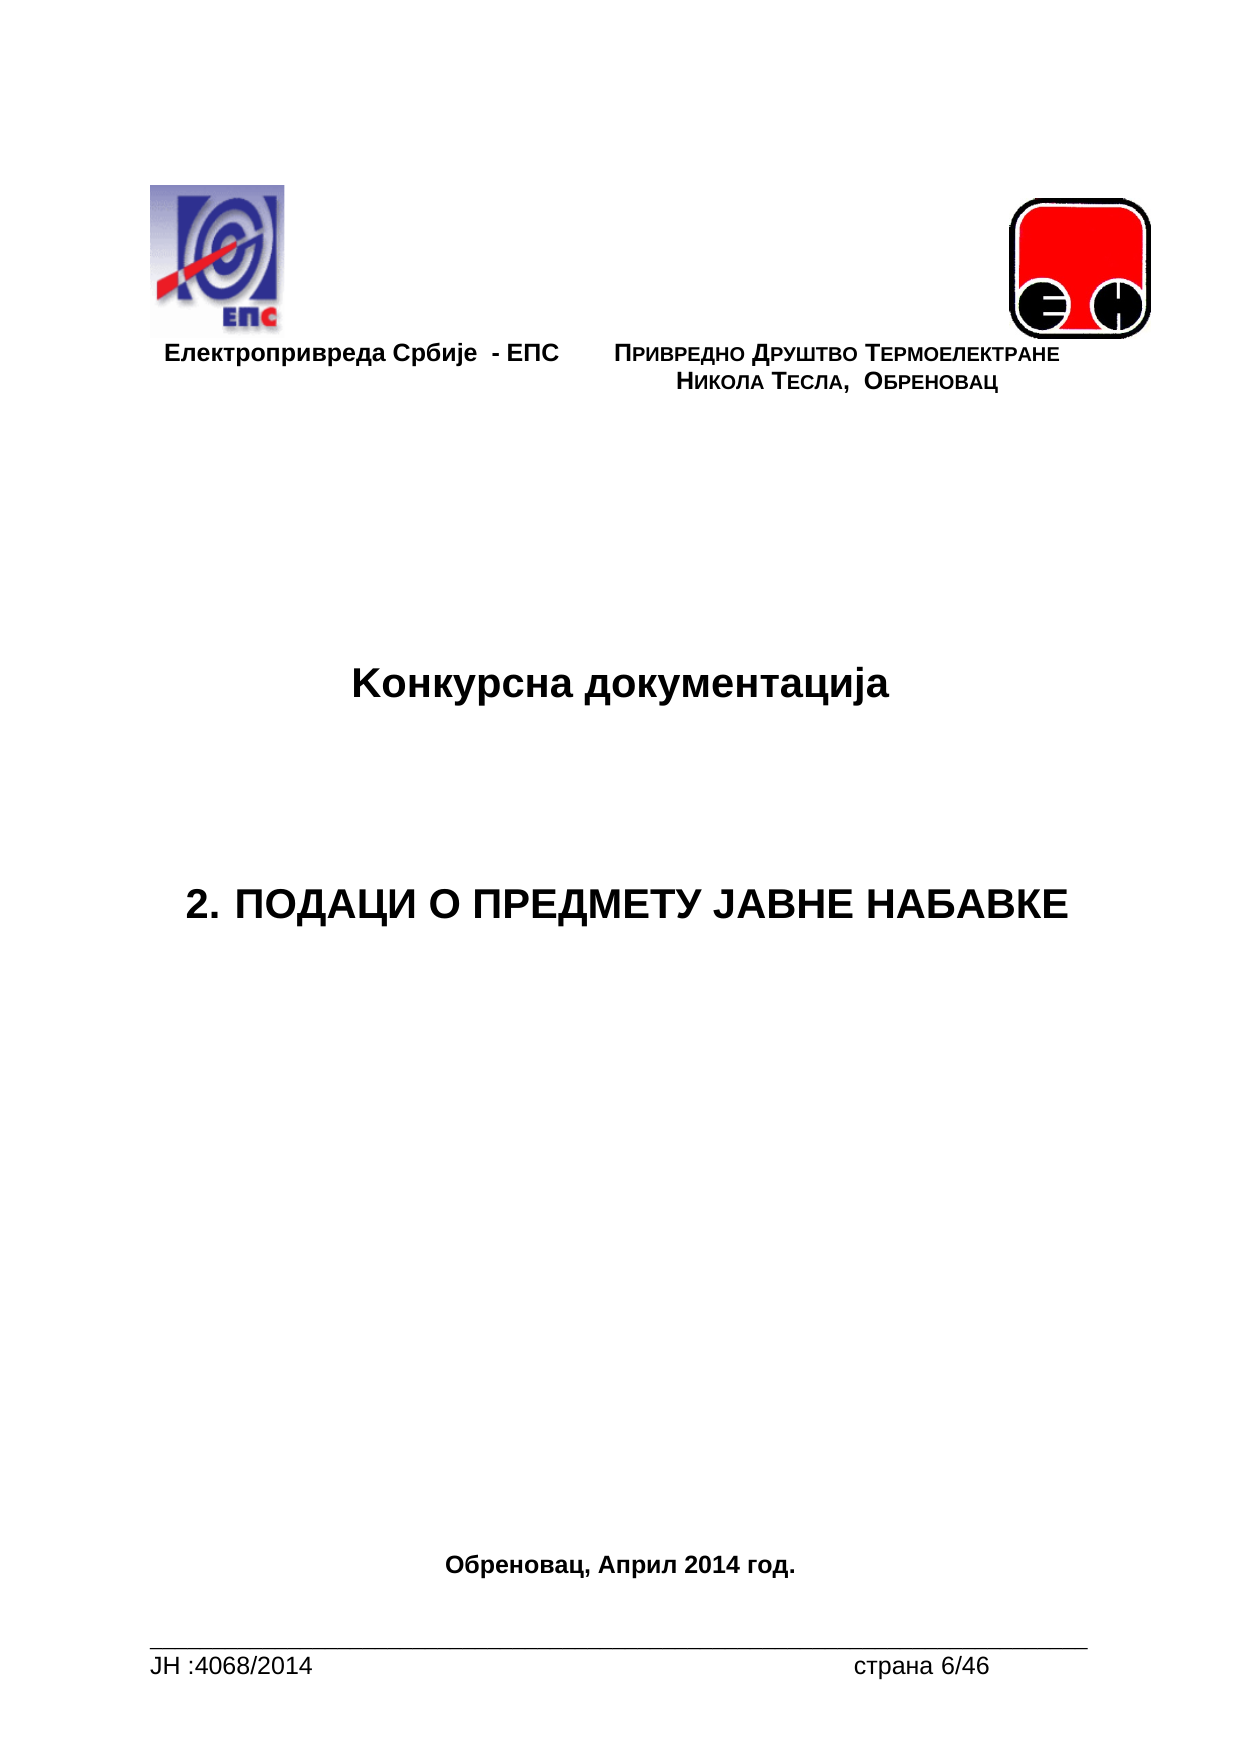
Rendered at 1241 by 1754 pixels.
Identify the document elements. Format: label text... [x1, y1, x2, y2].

table_header Електропривреда Србије - ЕПС [139, 338, 584, 424]
text Kонкурсна документација [150, 659, 1090, 707]
picture [1009, 198, 1151, 339]
list ПОДАЦИ О ПРЕДМЕТУ ЈАВНЕ НАБАВКЕ [165, 879, 1090, 927]
table_header Привредно Друштво Термоелектране Никола Тесла, Обреновац [585, 338, 1089, 424]
text Обреновац, Април 2014 год. [150, 1550, 1090, 1579]
